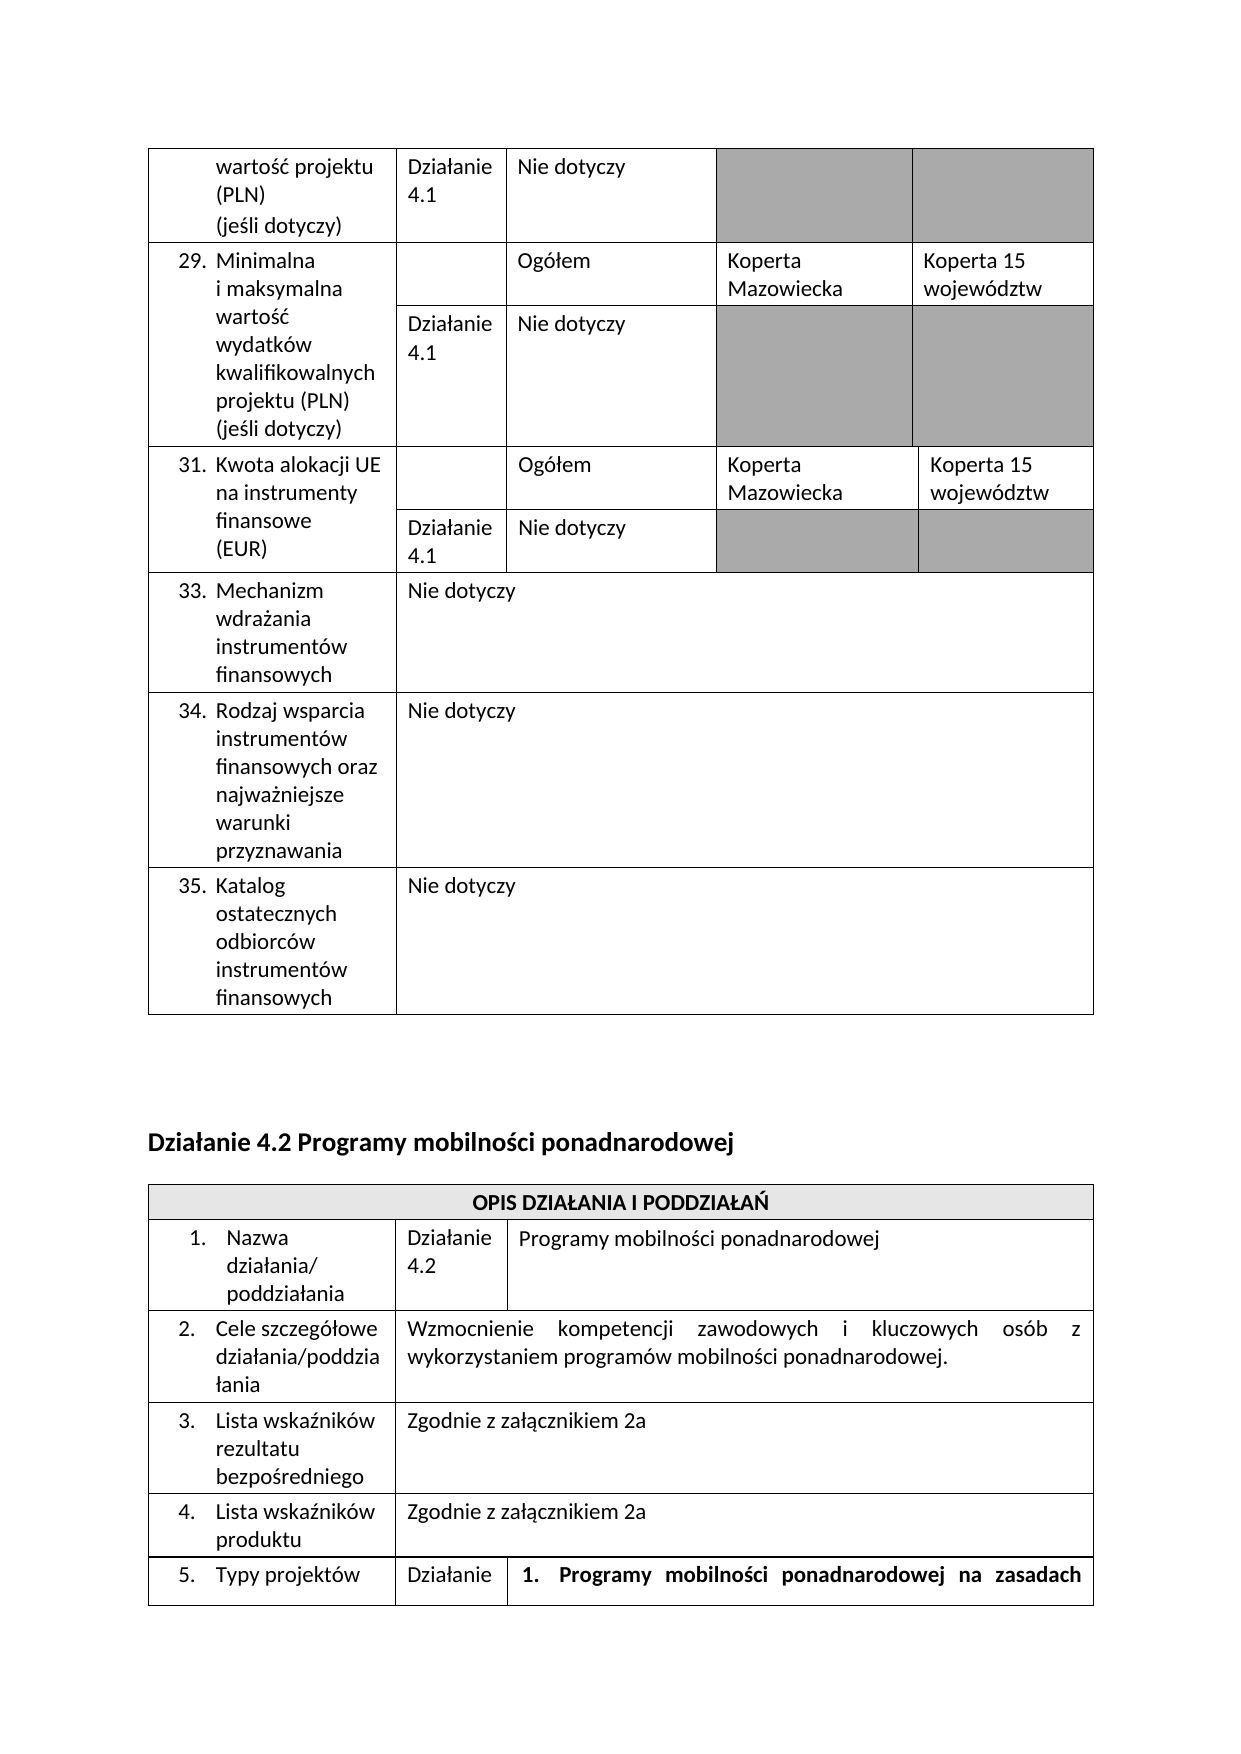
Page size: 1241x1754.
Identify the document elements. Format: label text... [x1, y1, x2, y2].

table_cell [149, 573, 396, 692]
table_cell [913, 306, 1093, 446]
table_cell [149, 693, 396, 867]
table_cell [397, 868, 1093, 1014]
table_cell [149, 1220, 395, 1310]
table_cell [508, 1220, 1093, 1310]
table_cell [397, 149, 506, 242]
subtitle Działanie 4.2 Programy mobilności ponadnarodowej [148, 1126, 1093, 1159]
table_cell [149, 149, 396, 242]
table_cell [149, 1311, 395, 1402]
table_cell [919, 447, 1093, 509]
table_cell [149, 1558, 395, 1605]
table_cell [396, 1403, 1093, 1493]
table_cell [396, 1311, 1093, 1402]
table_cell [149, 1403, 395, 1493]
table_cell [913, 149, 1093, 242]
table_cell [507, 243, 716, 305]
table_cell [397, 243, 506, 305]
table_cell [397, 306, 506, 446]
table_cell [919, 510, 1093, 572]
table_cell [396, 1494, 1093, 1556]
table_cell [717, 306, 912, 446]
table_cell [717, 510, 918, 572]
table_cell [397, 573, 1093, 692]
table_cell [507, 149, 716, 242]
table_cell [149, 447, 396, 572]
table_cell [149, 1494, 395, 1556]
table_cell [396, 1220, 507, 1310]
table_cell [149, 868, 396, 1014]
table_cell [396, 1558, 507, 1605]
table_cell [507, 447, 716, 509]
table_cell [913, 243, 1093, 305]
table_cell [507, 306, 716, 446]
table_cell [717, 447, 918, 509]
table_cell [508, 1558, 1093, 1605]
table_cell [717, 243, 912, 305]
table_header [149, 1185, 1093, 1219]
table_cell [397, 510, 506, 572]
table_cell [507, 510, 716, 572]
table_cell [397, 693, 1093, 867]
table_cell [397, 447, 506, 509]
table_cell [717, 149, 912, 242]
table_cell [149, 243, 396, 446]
